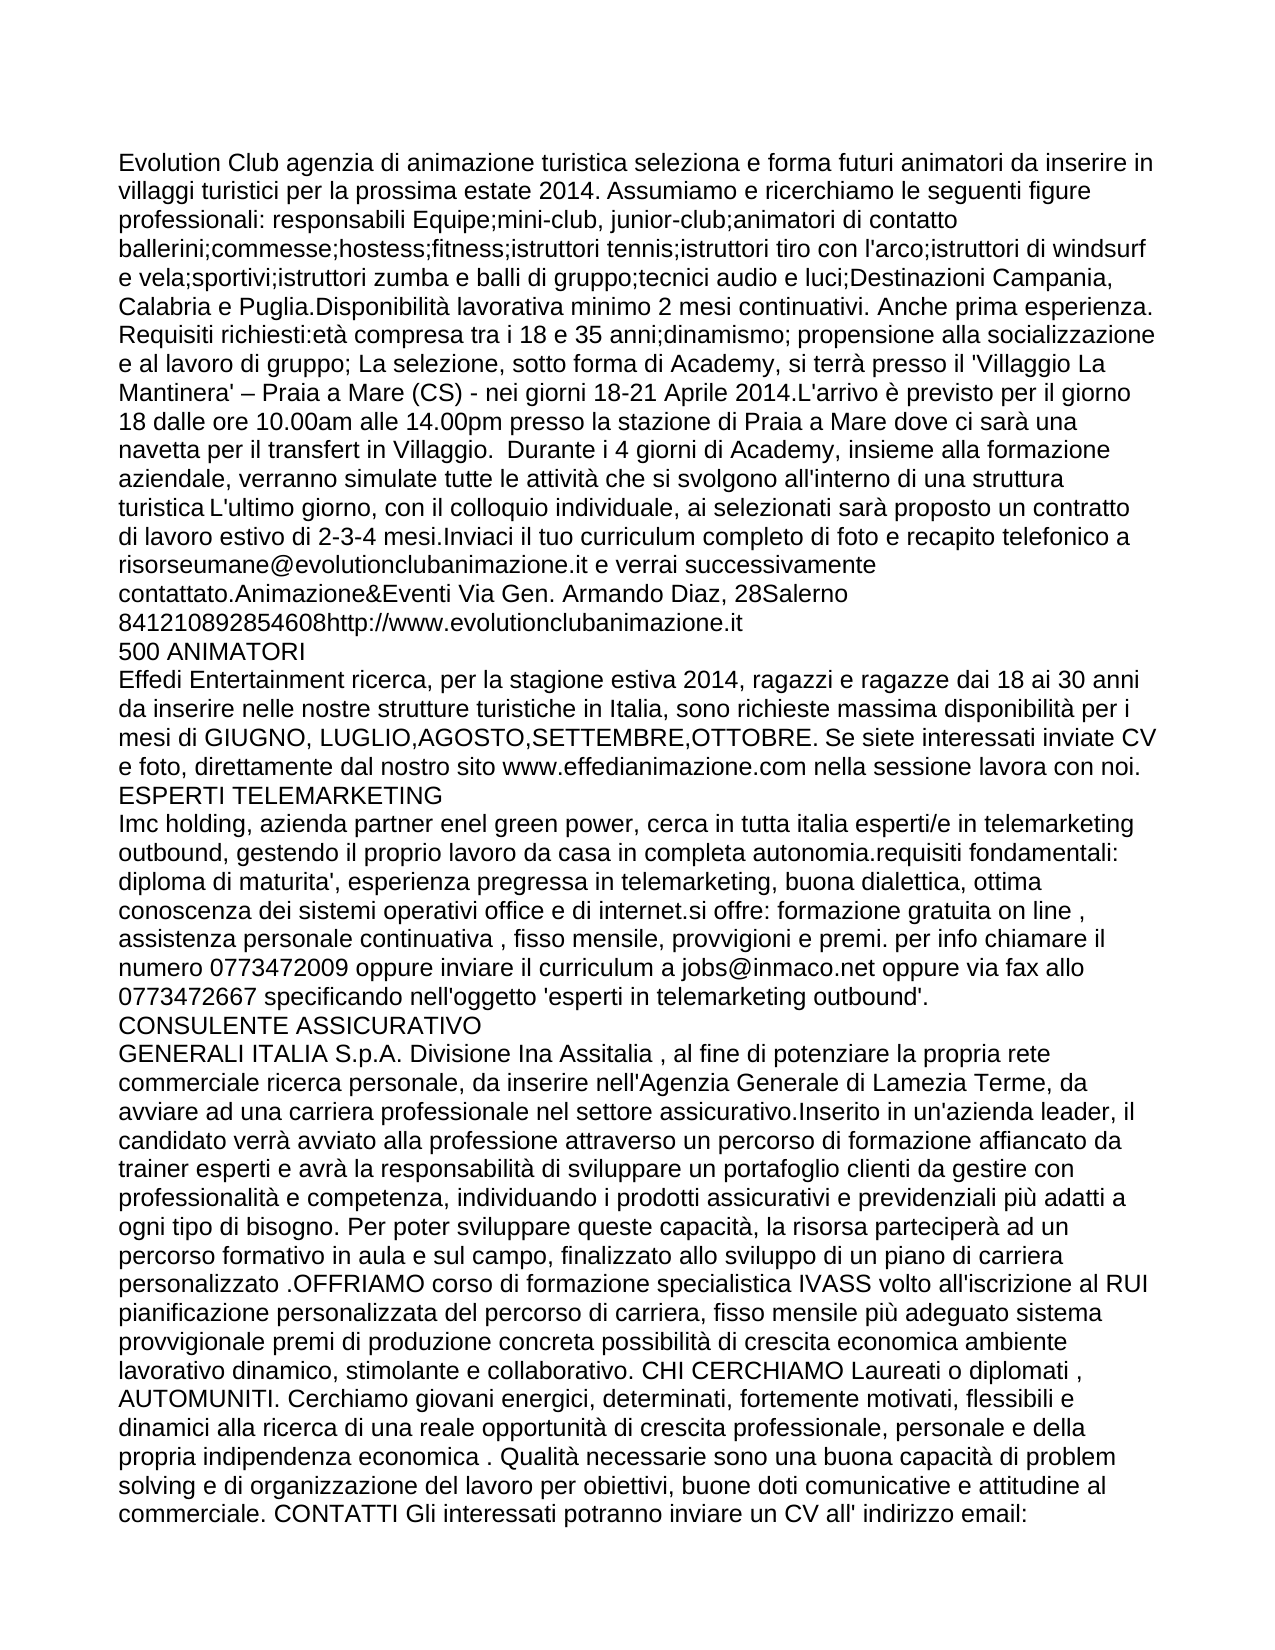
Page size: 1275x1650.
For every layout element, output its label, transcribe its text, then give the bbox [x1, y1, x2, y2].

text Imc holding, azienda partner enel green power, cerca in tutta italia esperti/e in telemarketing outbound, gestendo il proprio lavoro da casa in completa autonomia.requisiti fondamentali: diploma di maturita', esperienza pregressa in telemarketing, buona dialettica, ottima conoscenza dei sistemi operativi office e di internet.si offre: formazione gratuita on line , assistenza personale continuativa , fisso mensile, provvigioni e premi. per info chiamare il numero 0773472009 oppure inviare il curriculum a jobs@inmaco.net oppure via fax allo 0773472667 specificando nell'oggetto 'esperti in telemarketing outbound'. [118, 809, 1157, 1011]
text 500 ANIMATORI [118, 637, 1157, 666]
text CONSULENTE ASSICURATIVO [118, 1011, 1157, 1039]
text Effedi Entertainment ricerca, per la stagione estiva 2014, ragazzi e ragazze dai 18 ai 30 anni da inserire nelle nostre strutture turistiche in Italia, sono richieste massima disponibilità per i mesi di GIUGNO, LUGLIO,AGOSTO,SETTEMBRE,OTTOBRE. Se siete interessati inviate CV e foto, direttamente dal nostro sito www.effedianimazione.com nella sessione lavora con noi. [118, 666, 1157, 781]
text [118, 1039, 1157, 1528]
text ESPERTI TELEMARKETING [118, 781, 1157, 809]
text Evolution Club agenzia di animazione turistica seleziona e forma futuri animatori da inserire in villaggi turistici per la prossima estate 2014. Assumiamo e ricerchiamo le seguenti figure professionali: responsabili Equipe;mini-club, junior-club;animatori di contatto ballerini;commesse;hostess;fitness;istruttori tennis;istruttori tiro con l'arco;istruttori di windsurf e vela;sportivi;istruttori zumba e balli di gruppo;tecnici audio e luci;Destinazioni Campania, Calabria e Puglia.Disponibilità lavorativa minimo 2 mesi continuativi. Anche prima esperienza. Requisiti richiesti:età compresa tra i 18 e 35 anni;dinamismo; propensione alla socializzazione e al lavoro di gruppo; La selezione, sotto forma di Academy, si terrà presso il 'Villaggio La Mantinera' – Praia a Mare (CS) - nei giorni 18-21 Aprile 2014.L'arrivo è previsto per il giorno 18 dalle ore 10.00am alle 14.00pm presso la stazione di Praia a Mare dove ci sarà una navetta per il transfert in Villaggio. Durante i 4 giorni di Academy, insieme alla formazione aziendale, verranno simulate tutte le attività che si svolgono all'interno di una struttura turistica L'ultimo giorno, con il colloquio individuale, ai selezionati sarà proposto un contratto di lavoro estivo di 2-3-4 mesi.Inviaci il tuo curriculum completo di foto e recapito telefonico a risorseumane@evolutionclubanimazione.it e verrai successivamente contattato.Animazione&Eventi Via Gen. Armando Diaz, 28Salerno 841210892854608http://www.evolutionclubanimazione.it [118, 148, 1157, 637]
